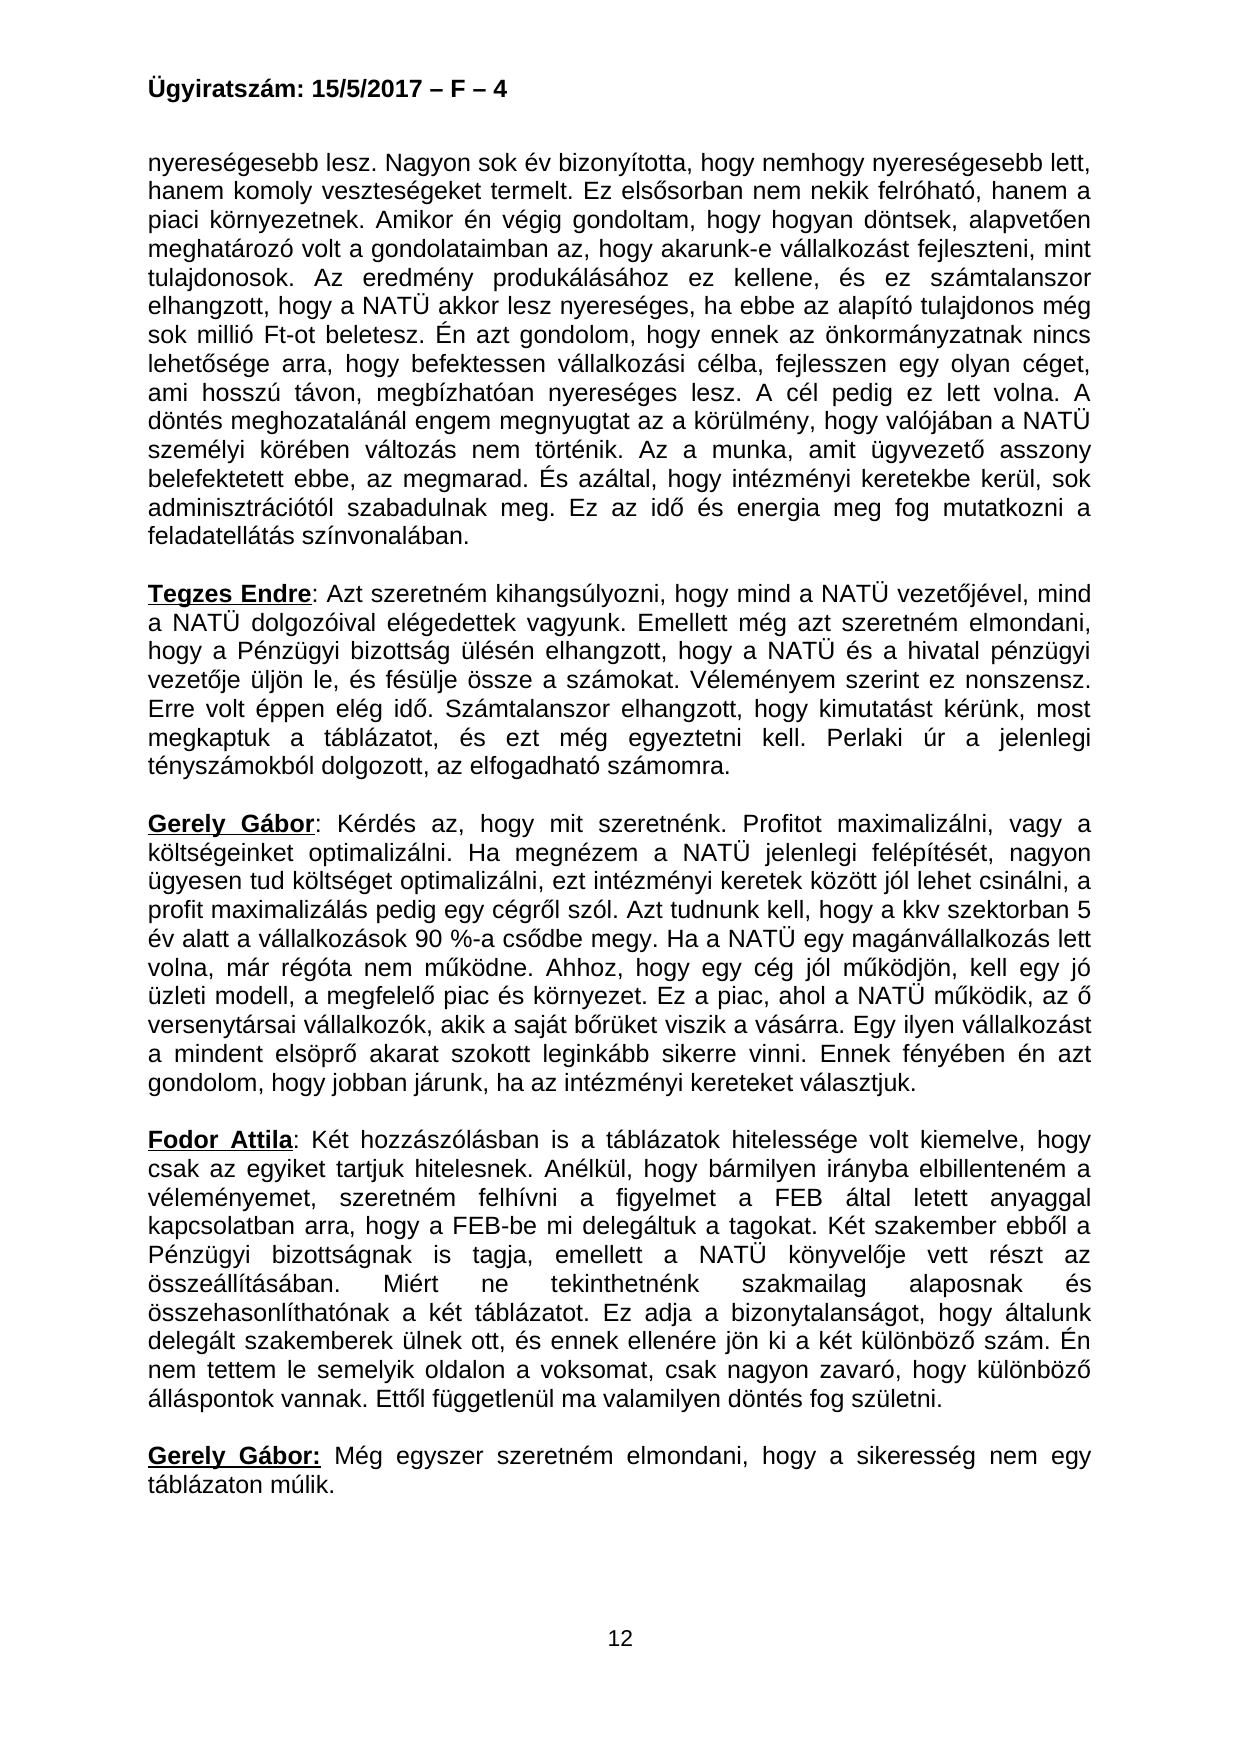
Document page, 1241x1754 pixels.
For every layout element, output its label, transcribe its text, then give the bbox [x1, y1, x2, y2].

text Tegzes Endre: Azt szeretném kihangsúlyozni, hogy mind a NATÜ vezetőjével, mind a NATÜ dolgozóival elégedettek vagyunk. Emellett még azt szeretném elmondani, hogy a Pénzügyi bizottság ülésén elhangzott, hogy a NATÜ és a hivatal pénzügyi vezetője üljön le, és fésülje össze a számokat. Véleményem szerint ez nonszensz. Erre volt éppen elég idő. Számtalanszor elhangzott, hogy kimutatást kérünk, most megkaptuk a táblázatot, és ezt még egyeztetni kell. Perlaki úr a jelenlegi tényszámokból dolgozott, az elfogadható számomra. [148, 579, 1093, 780]
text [148, 148, 1093, 550]
text Gerely Gábor: Még egyszer szeretném elmondani, hogy a sikeresség nem egy táblázaton múlik. [148, 1441, 1093, 1499]
text Gerely Gábor: Kérdés az, hogy mit szeretnénk. Profitot maximalizálni, vagy a költségeinket optimalizálni. Ha megnézem a NATÜ jelenlegi felépítését, nagyon ügyesen tud költséget optimalizálni, ezt intézményi keretek között jól lehet csinálni, a profit maximalizálás pedig egy cégről szól. Azt tudnunk kell, hogy a kkv szektorban 5 év alatt a vállalkozások 90 %-a csődbe megy. Ha a NATÜ egy magánvállalkozás lett volna, már régóta nem működne. Ahhoz, hogy egy cég jól működjön, kell egy jó üzleti modell, a megfelelő piac és környezet. Ez a piac, ahol a NATÜ működik, az ő versenytársai vállalkozók, akik a saját bőrüket viszik a vásárra. Egy ilyen vállalkozást a mindent elsöprő akarat szokott leginkább sikerre vinni. Ennek fényében én azt gondolom, hogy jobban járunk, ha az intézményi kereteket választjuk. [148, 809, 1093, 1096]
text Fodor Attila: Két hozzászólásban is a táblázatok hitelessége volt kiemelve, hogy csak az egyiket tartjuk hitelesnek. Anélkül, hogy bármilyen irányba elbillenteném a véleményemet, szeretném felhívni a figyelmet a FEB által letett anyaggal kapcsolatban arra, hogy a FEB-be mi delegáltuk a tagokat. Két szakember ebből a Pénzügyi bizottságnak is tagja, emellett a NATÜ könyvelője vett részt az összeállításában. Miért ne tekinthetnénk szakmailag alaposnak és összehasonlíthatónak a két táblázatot. Ez adja a bizonytalanságot, hogy általunk delegált szakemberek ülnek ott, és ennek ellenére jön ki a két különböző szám. Én nem tettem le semelyik oldalon a voksomat, csak nagyon zavaró, hogy különböző álláspontok vannak. Ettől függetlenül ma valamilyen döntés fog születni. [148, 1125, 1093, 1413]
